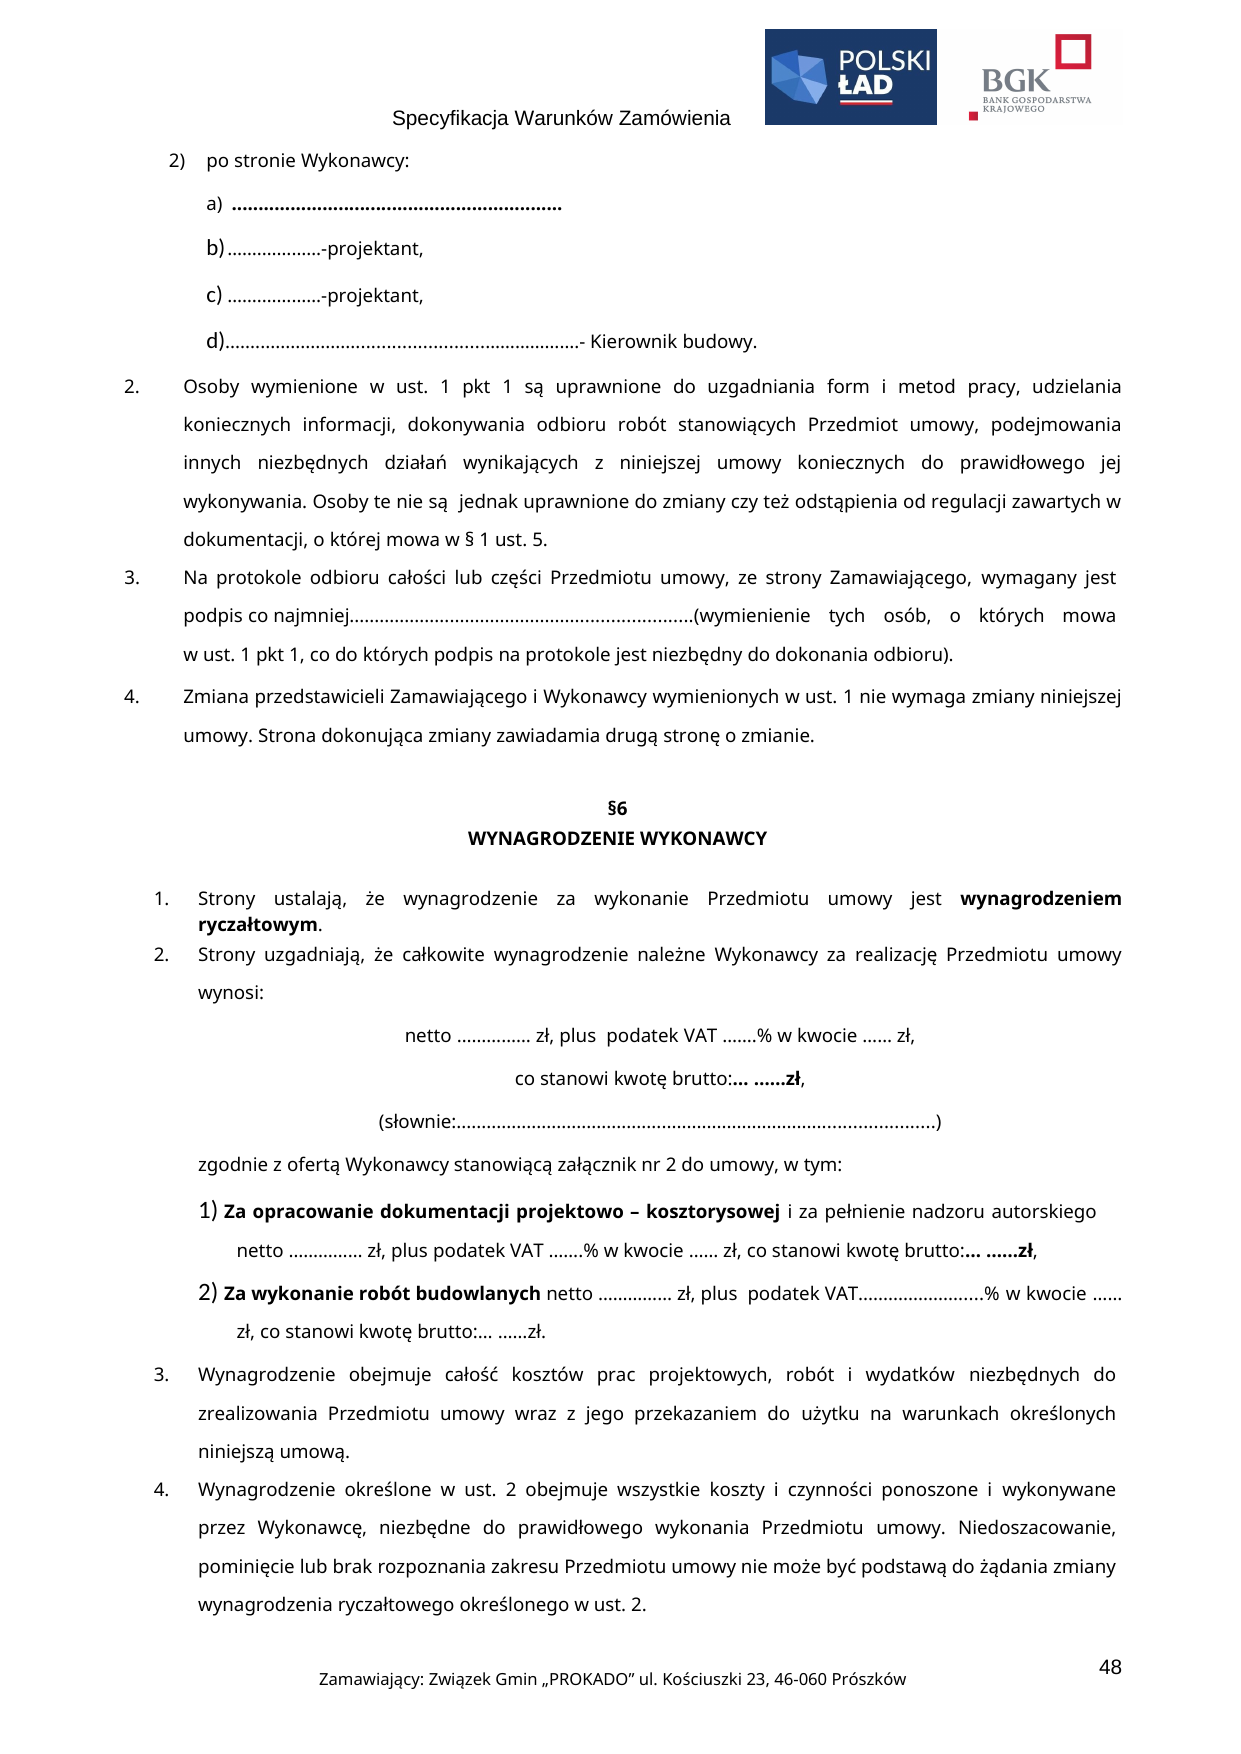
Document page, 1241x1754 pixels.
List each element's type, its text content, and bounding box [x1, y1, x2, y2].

list …….…………-projektant, [206, 233, 1122, 261]
list (słownie: ) [198, 1108, 1122, 1134]
list Strony uzgadniają, że całkowite wynagrodzenie należne Wykonawcy za realizację Przedmiotu umowy wynosi: [153, 941, 1122, 1005]
list po stronie Wykonawcy: [169, 148, 1122, 173]
list Zmiana przedstawicieli Zamawiającego i Wykonawcy wymienionych w ust. 1 nie wymaga zmiany niniejszej umowy. Strona dokonująca zmiany zawiadamia drugą stronę o zmianie. [124, 684, 1122, 747]
text a) .............................................................. [206, 191, 1122, 216]
list Wynagrodzenie określone w ust. 2 obejmuje wszystkie koszty i czynności ponoszone i wykonywane przez Wykonawcę, niezbędne do prawidłowego wykonania Przedmiotu umowy. Niedoszacowanie, pominięcie lub brak rozpoznania zakresu Przedmiotu umowy nie może być podstawą do żądania zmiany wynagrodzenia ryczałtowego określonego w ust. 2. [153, 1476, 1116, 1617]
list Strony ustalają, że wynagrodzenie za wykonanie Przedmiotu umowy jest wynagrodzeniem ryczałtowym. [153, 885, 1122, 936]
list Za wykonanie robót budowlanych netto …………… zł, plus podatek VAT % w kwocie …… zł, co stanowi kwotę brutto:… ……zł. [198, 1276, 1122, 1344]
list …….…………-projektant, [206, 280, 1122, 308]
list Wynagrodzenie obejmuje całość kosztów prac projektowych, robót i wydatków niezbędnych do zrealizowania Przedmiotu umowy wraz z jego przekazaniem do użytku na warunkach określonych niniejszą umową. [153, 1362, 1116, 1463]
list ……………….- Kierownik budowy. [206, 327, 1122, 354]
list zgodnie z ofertą Wykonawcy stanowiącą załącznik nr 2 do umowy, w tym: [198, 1151, 1122, 1177]
list co stanowi kwotę brutto:… ……zł, [198, 1065, 1122, 1091]
list Osoby wymienione w ust. 1 pkt 1 są uprawnione do uzgadniania form i metod pracy, udzielania koniecznych informacji, dokonywania odbioru robót stanowiących Przedmiot umowy, podejmowania innych niezbędnych działań wynikających z niniejszej umowy koniecznych do prawidłowego jej wykonywania. Osoby te nie są jednak uprawnione do zmiany czy też odstąpienia od regulacji zawartych w dokumentacji, o której mowa w § 1 ust. 5. [124, 373, 1122, 552]
list Na protokole odbioru całości lub części Przedmiotu umowy, ze strony Zamawiającego, wymagany jest podpis co najmniej (wymienienie tych osób, o których mowa w ust. 1 pkt 1, co do których podpis na protokole jest niezbędny do dokonania odbioru). [124, 564, 1116, 667]
list Za opracowanie dokumentacji projektowo – kosztorysowej i za pełnienie nadzoru autorskiego netto …………… zł, plus podatek VAT …….% w kwocie …… zł, co stanowi kwotę brutto:… ……zł, [198, 1194, 1097, 1263]
text §6 [113, 795, 1122, 820]
text WYNAGRODZENIE WYKONAWCY [113, 825, 1122, 851]
picture [765, 29, 1123, 125]
list netto …………… zł, plus podatek VAT …….% w kwocie …… zł, [198, 1022, 1122, 1048]
